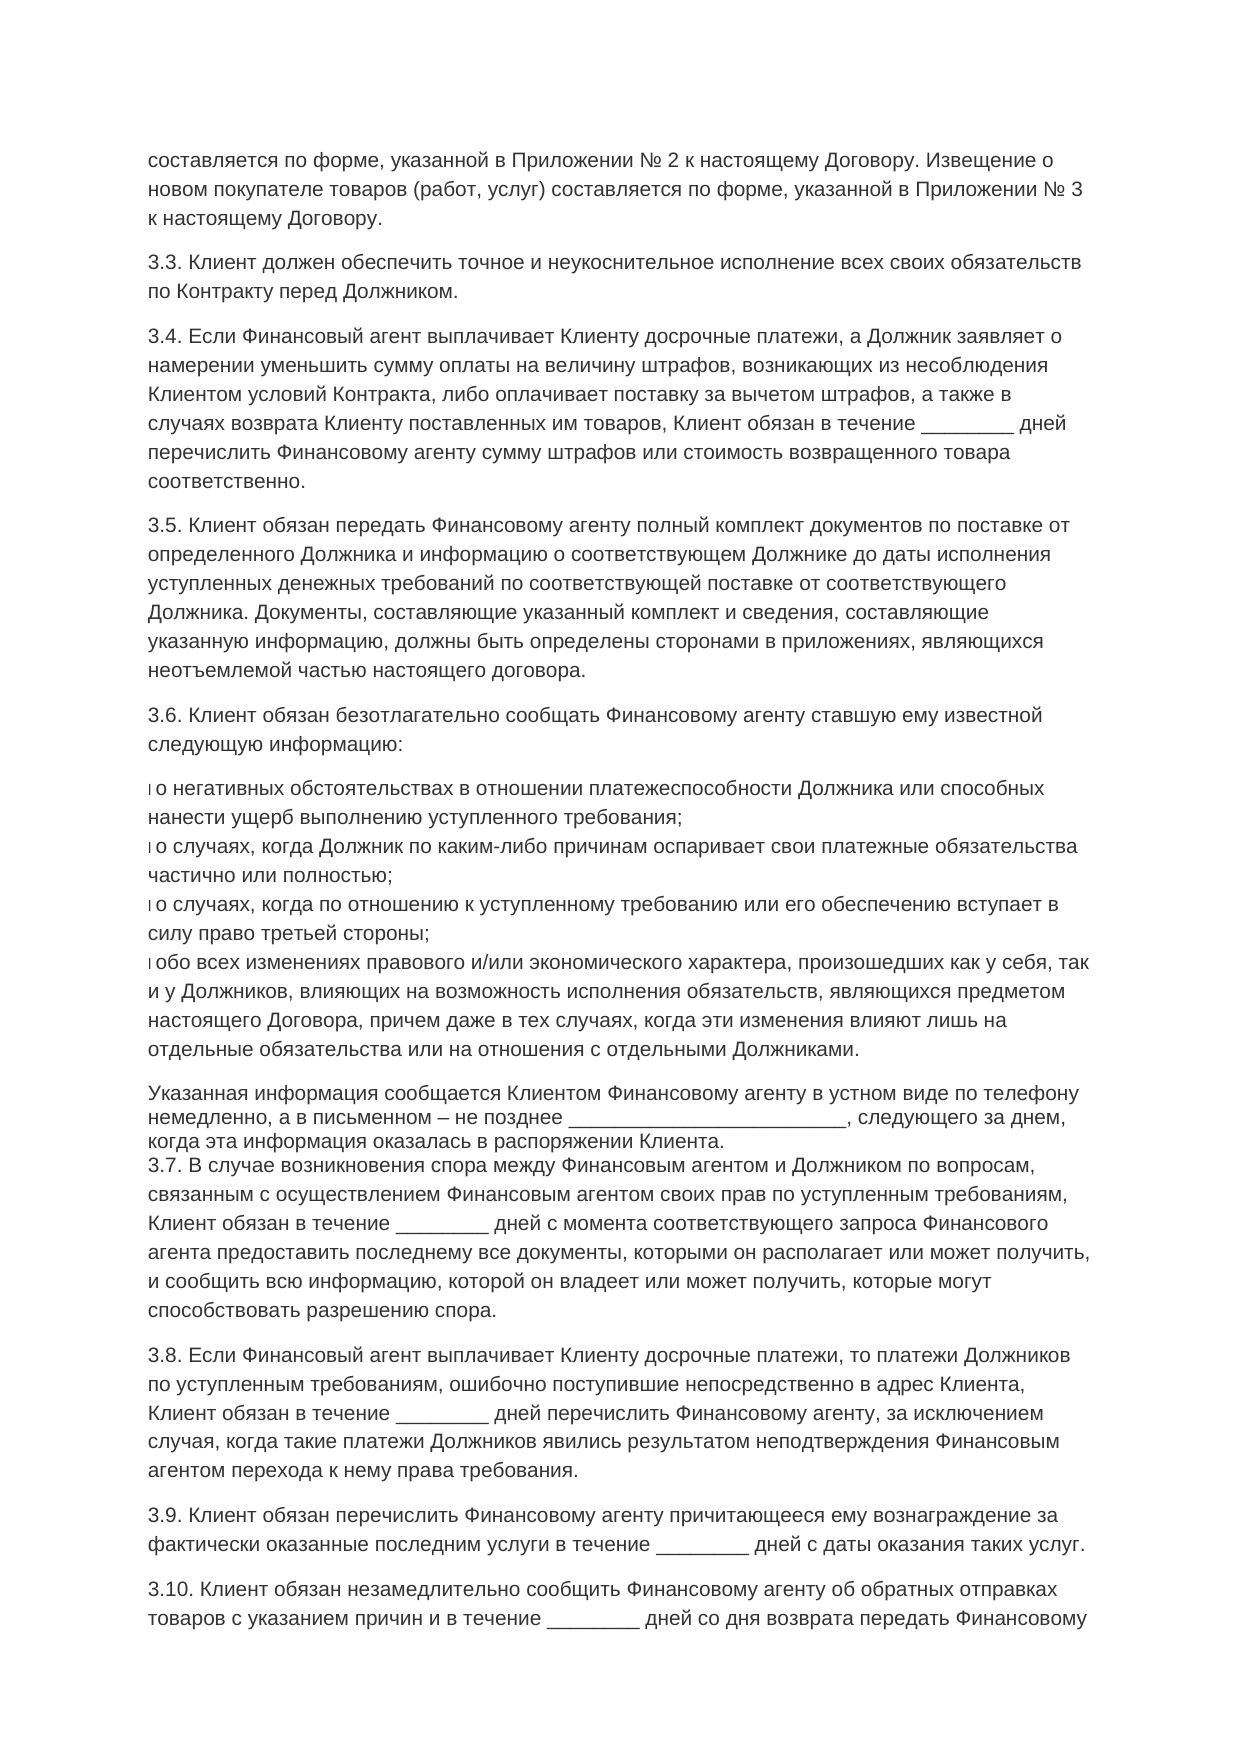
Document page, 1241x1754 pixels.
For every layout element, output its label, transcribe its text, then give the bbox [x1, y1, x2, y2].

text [148, 148, 1092, 229]
text l о негативных обстоятельствах в отношении платежеспособности Должника или способных нанести ущерб выполнению уступленного требования; [148, 776, 1092, 829]
text l обо всех изменениях правового и/или экономического характера, произошедших как у себя, так и у Должников, влияющих на возможность исполнения обязательств, являющихся предметом настоящего Договора, причем даже в тех случаях, когда эти изменения влияют лишь на отдельные обязательства или на отношения с отдельными Должниками. [148, 950, 1092, 1061]
text 3.3. Клиент должен обеспечить точное и неукоснительное исполнение всех своих обязательств по Контракту перед Должником. [148, 250, 1092, 303]
text Указанная информация сообщается Клиентом Финансовому агенту в устном виде по телефону немедленно, а в письменном – не позднее ________________________, следующего за днем, когда эта информация оказалась в распоряжении Клиента. [148, 1081, 1092, 1153]
text 3.7. В случае возникновения спора между Финансовым агентом и Должником по вопросам, связанным с осуществлением Финансовым агентом своих прав по уступленным требованиям, Клиент обязан в течение ________ дней с момента соответствующего запроса Финансового агента предоставить последнему все документы, которыми он располагает или может получить, и сообщить всю информацию, которой он владеет или может получить, которые могут способствовать разрешению спора. [148, 1153, 1092, 1322]
text 3.6. Клиент обязан безотлагательно сообщать Финансовому агенту ставшую ему известной следующую информацию: [148, 702, 1092, 755]
text 3.9. Клиент обязан перечислить Финансовому агенту причитающееся ему вознаграждение за фактически оказанные последним услуги в течение ________ дней с даты оказания таких услуг. [148, 1503, 1092, 1556]
text 3.8. Если Финансовый агент выплачивает Клиенту досрочные платежи, то платежи Должников по уступленным требованиям, ошибочно поступившие непосредственно в адрес Клиента, Клиент обязан в течение ________ дней перечислить Финансовому агенту, за исключением случая, когда такие платежи Должников явились результатом неподтверждения Финансовым агентом перехода к нему права требования. [148, 1342, 1092, 1482]
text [148, 1576, 1092, 1629]
text l о случаях, когда по отношению к уступленному требованию или его обеспечению вступает в силу право третьей стороны; [148, 892, 1092, 945]
text 3.5. Клиент обязан передать Финансовому агенту полный комплект документов по поставке от определенного Должника и информацию о соответствующем Должнике до даты исполнения уступленных денежных требований по соответствующей поставке от соответствующего Должника. Документы, составляющие указанный комплект и сведения, составляющие указанную информацию, должны быть определены сторонами в приложениях, являющихся неотъемлемой частью настоящего договора. [148, 513, 1092, 682]
text l о случаях, когда Должник по каким-либо причинам оспаривает свои платежные обязательства частично или полностью; [148, 834, 1092, 887]
text 3.4. Если Финансовый агент выплачивает Клиенту досрочные платежи, а Должник заявляет о намерении уменьшить сумму оплаты на величину штрафов, возникающих из несоблюдения Клиентом условий Контракта, либо оплачивает поставку за вычетом штрафов, а также в случаях возврата Клиенту поставленных им товаров, Клиент обязан в течение ________ дней перечислить Финансовому агенту сумму штрафов или стоимость возвращенного товара соответственно. [148, 324, 1092, 492]
